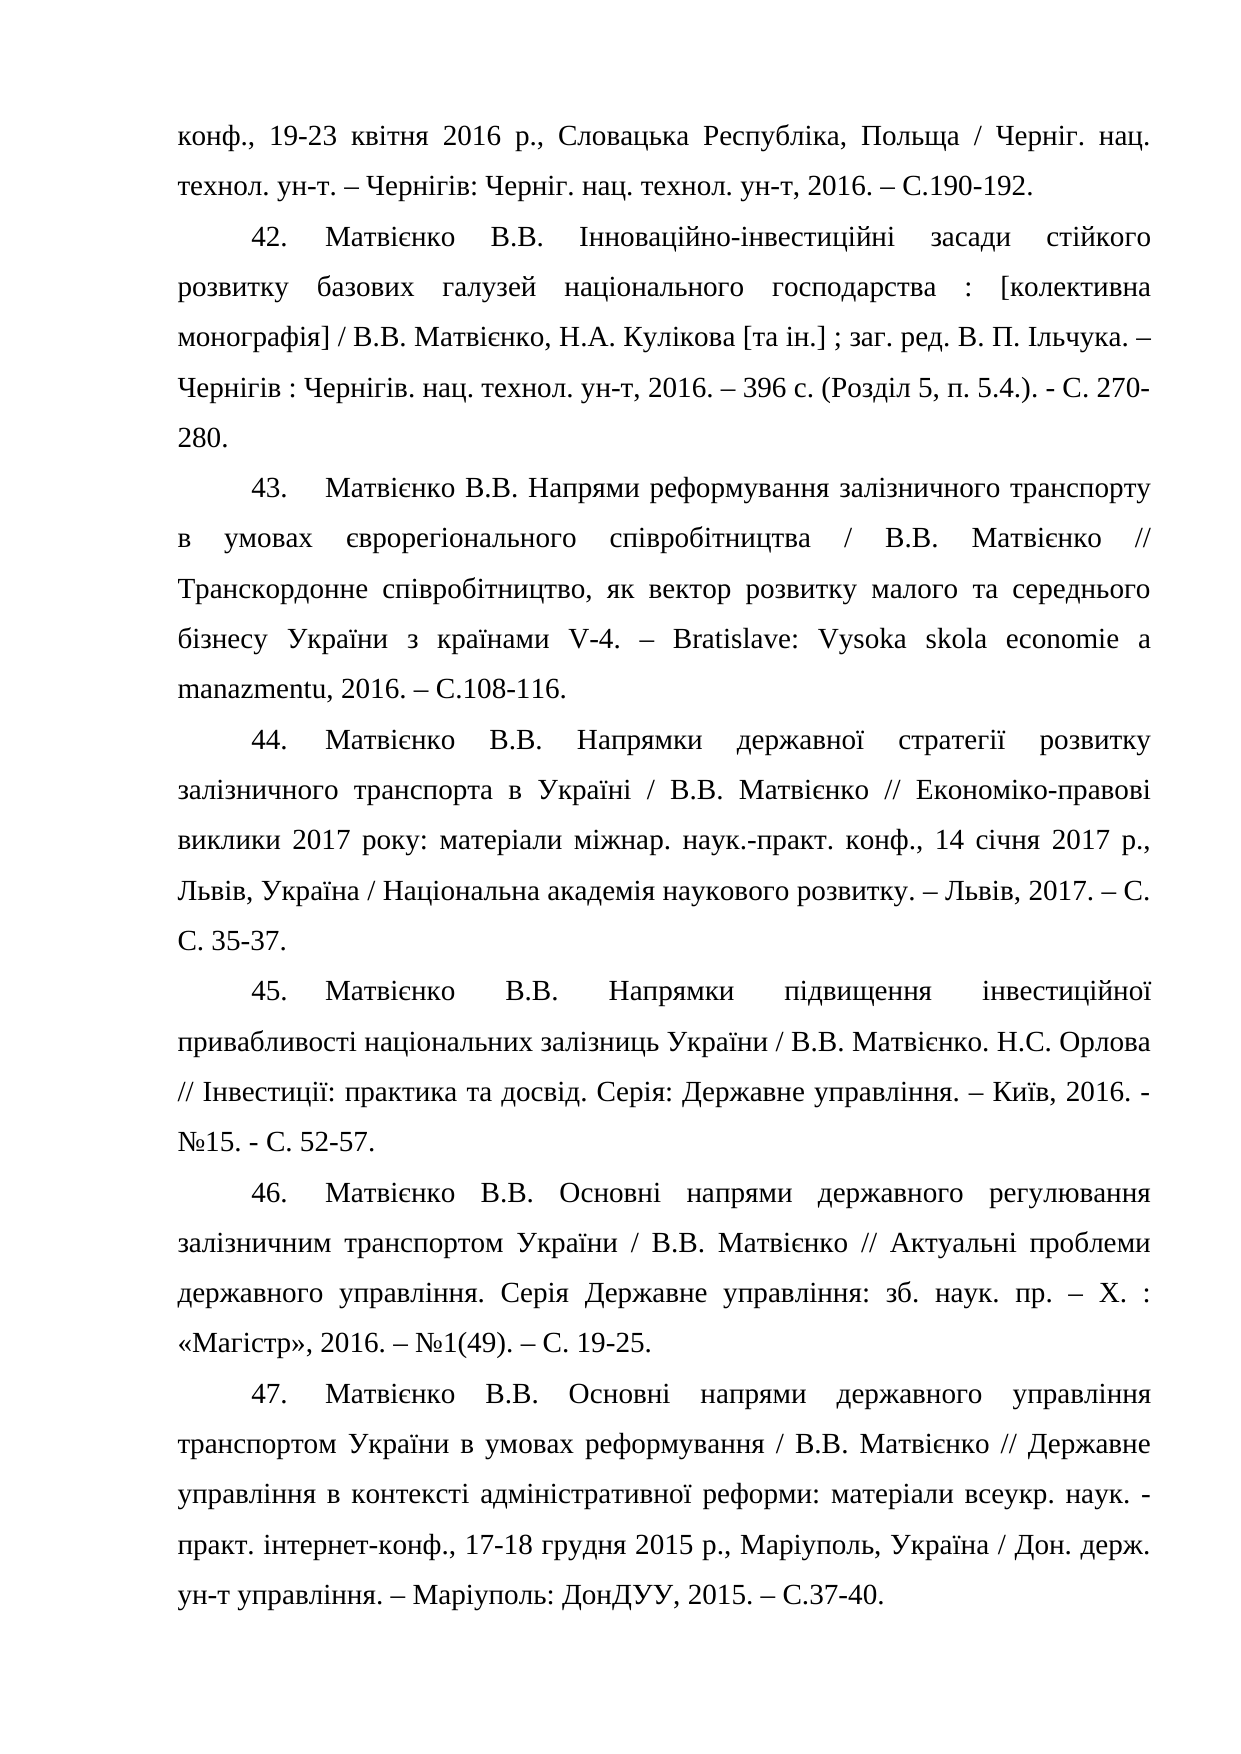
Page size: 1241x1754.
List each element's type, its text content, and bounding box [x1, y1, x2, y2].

list Матвієнко В.В. Основні напрями державного управління транспортом України в умовах реформування / В.В. Матвієнко // Державне управління в контексті адміністративної реформи: матеріали всеукр. наук. - практ. інтернет-конф., 17-18 грудня 2015 р., Маріуполь, Україна / Дон. держ. ун-т управління. – Маріуполь: ДонДУУ, 2015. – С.37-40. [177, 1376, 1152, 1611]
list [177, 118, 1152, 202]
list Матвієнко В.В. Основні напрями державного регулювання залізничним транспортом України / В.В. Матвієнко // Актуальні проблеми державного управління. Серія Державне управління: зб. наук. пр. – Х. : «Магістр», 2016. – №1(49). – С. 19-25. [177, 1175, 1152, 1359]
list Матвієнко В.В. Напрями реформування залізничного транспорту в умовах єврорегіонального співробітництва / В.В. Матвієнко // Транскордонне співробітництво, як вектор розвитку малого та середнього бізнесу України з країнами V-4. – Bratislave: Vysoka skola economie a manazmentu, 2016. – С.108-116. [177, 470, 1152, 705]
list Матвієнко В.В. Напрямки підвищення інвестиційної привабливості національних залізниць України / В.В. Матвієнко. Н.С. Орлова // Інвестиції: практика та досвід. Серія: Державне управління. – Київ, 2016. - №15. - С. 52-57. [177, 973, 1152, 1158]
list Матвієнко В.В. Інноваційно-інвестиційні засади стійкого розвитку базових галузей національного господарства : [колективна монографія] / В.В. Матвієнко, Н.А. Кулікова [та ін.] ; заг. ред. В. П. Ільчука. – Чернігів : Чернігів. нац. технол. ун-т, 2016. – 396 с. (Розділ 5, п. 5.4.). - С. 270-280. [177, 219, 1152, 453]
list Матвієнко В.В. Напрямки державної стратегії розвитку залізничного транспорта в Україні / В.В. Матвієнко // Економіко-правові виклики 2017 року: матеріали міжнар. наук.-практ. конф., 14 січня 2017 р., Львів, Україна / Національна академія наукового розвитку. – Львів, 2017. – С. С. 35-37. [177, 722, 1152, 957]
